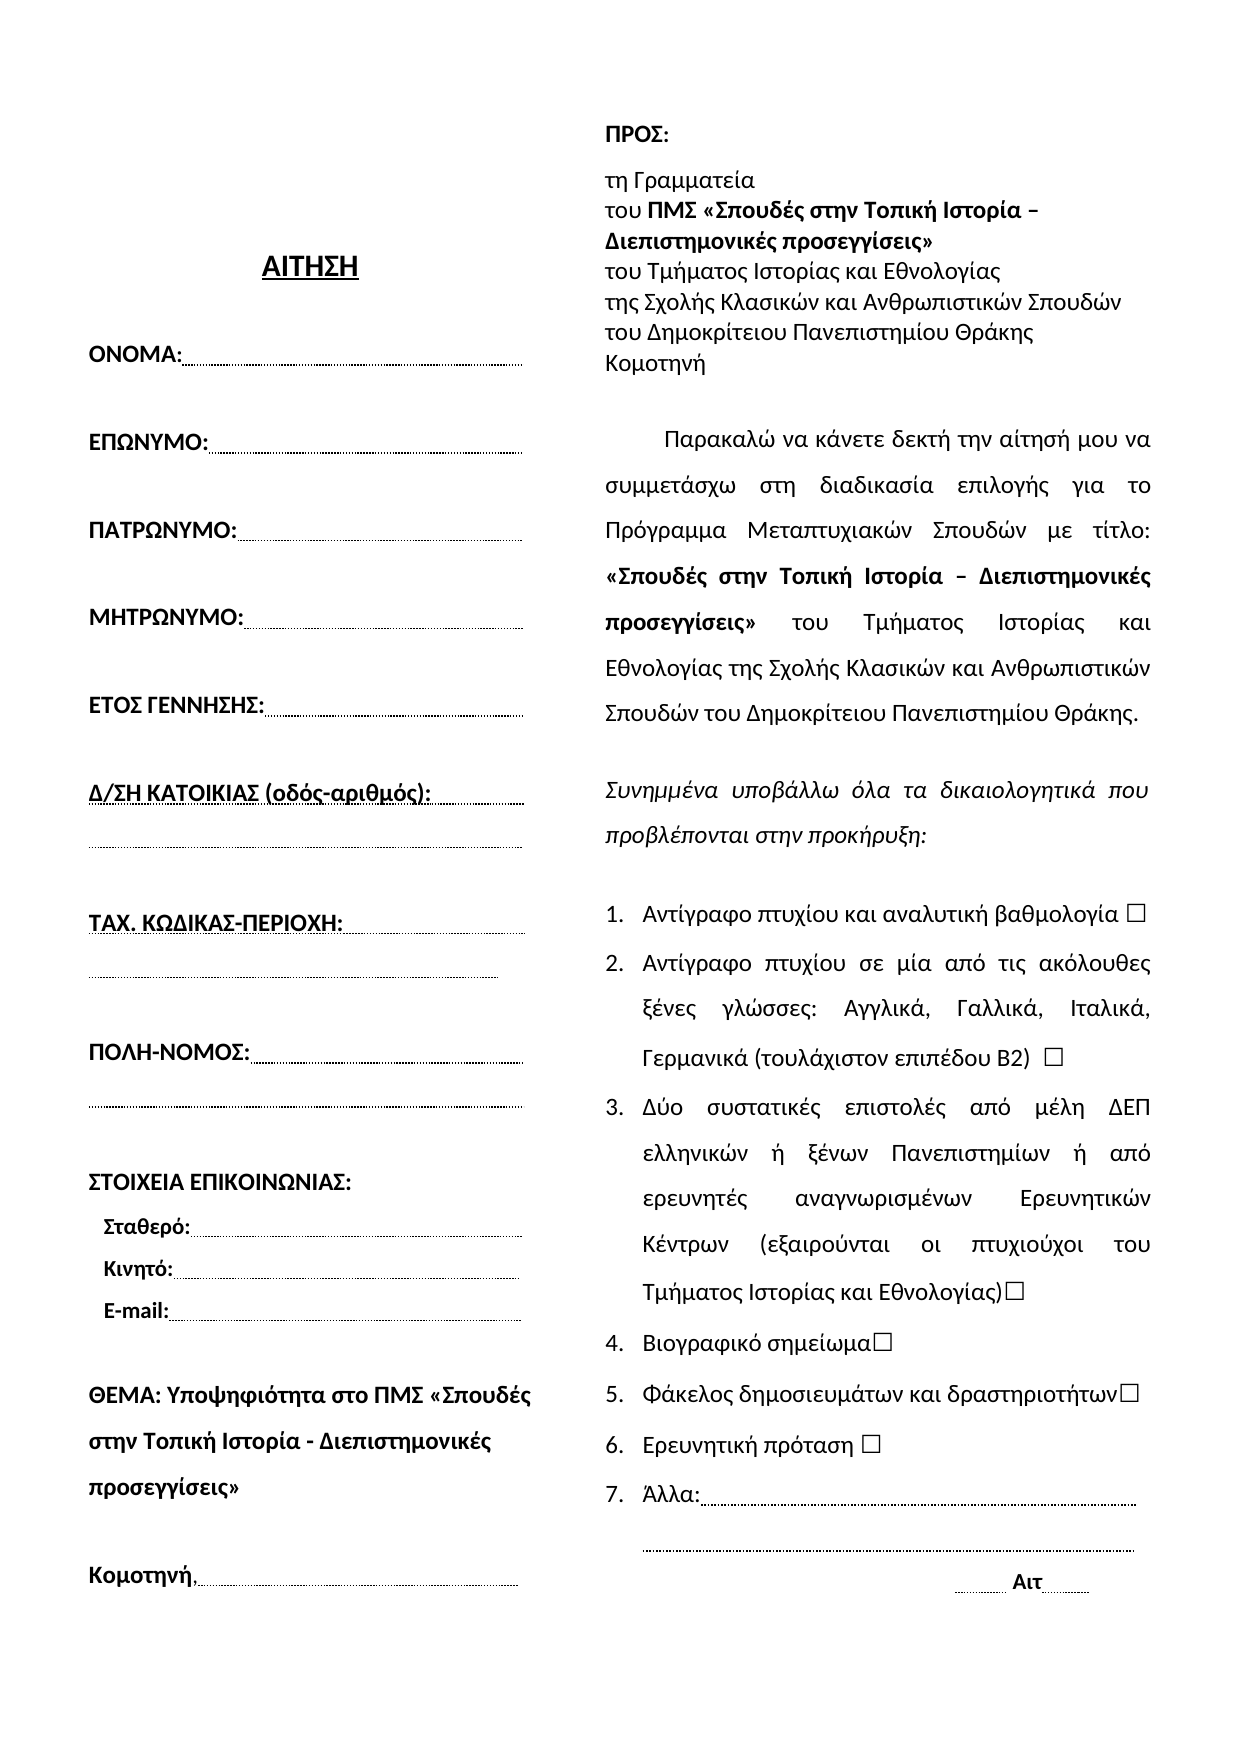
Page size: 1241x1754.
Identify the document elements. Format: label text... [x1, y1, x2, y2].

text . [89, 823, 531, 851]
text της Σχολής Κλασικών και Ανθρωπιστικών Σπουδών [605, 286, 1151, 316]
list Άλλα: . [605, 1478, 1151, 1509]
text Κομοτηνή, . [89, 1559, 531, 1589]
list Φάκελος δημοσιευμάτων και δραστηριοτήτων [605, 1376, 1151, 1410]
list Αντίγραφο πτυχίου και αναλυτική βαθμολογία ☐ [605, 896, 1151, 930]
text ΤΑΧ. ΚΩΔΙΚΑΣ-ΠΕΡΙΟΧΗ: . [89, 907, 531, 937]
text ΘΕΜΑ: Υποψηφιότητα στο ΠΜΣ «Σπουδές στην Τοπική Ιστορία - Διεπιστημονικές προσεγγίσεις» [89, 1380, 531, 1502]
text E-mail: . [103, 1296, 531, 1324]
text ΠΡΟΣ: [605, 118, 1151, 149]
list Βιογραφικό σημείωμα [605, 1325, 1151, 1359]
text ΕΤΟΣ ΓΕΝΝΗΣΗΣ: . [89, 689, 531, 720]
text τη Γραμματεία [605, 164, 1151, 194]
text Κομοτηνή [605, 347, 1151, 377]
text Σταθερό: . [103, 1212, 531, 1240]
text ΠΑΤΡΩΝΥΜΟ: . [89, 514, 531, 544]
text του Τμήματος Ιστορίας και Εθνολογίας [605, 255, 1151, 286]
text . [89, 952, 531, 980]
text . [89, 1082, 531, 1110]
text ΕΠΩΝΥΜΟ: . [89, 426, 531, 457]
list . .Αιτ . [642, 1570, 1151, 1595]
list Δύο συστατικές επιστολές από μέλη ΔΕΠ ελληνικών ή ξένων Πανεπιστημίων ή από ερευνητές αναγνωρισμένων Ερευνητικών Κέντρων (εξαιρούνται οι πτυχιούχοι του Τμήματος Ιστορίας και Εθνολογίας) [605, 1091, 1151, 1308]
text Κινητό: . [103, 1254, 531, 1282]
list Ερευνητική πρόταση [605, 1427, 1151, 1461]
text Παρακαλώ να κάνετε δεκτή την αίτησή μου να συμμετάσχω στη διαδικασία επιλογής για το Πρόγραμμα Μεταπτυχιακών Σπουδών με τίτλο: «Σπουδές στην Τοπική Ιστορία – Διεπιστημονικές προσεγγίσεις» του Τμήματος Ιστορίας και Εθνολογίας της Σχολής Κλασικών και Ανθρωπιστικών Σπουδών του Δημοκρίτειου Πανεπιστημίου Θράκης. [605, 423, 1151, 728]
list . [642, 1524, 1151, 1554]
text ΣΤΟΙΧΕΙΑ ΕΠΙΚΟΙΝΩΝΙΑΣ: [89, 1166, 531, 1197]
text ΜΗΤΡΩΝΥΜΟ: . [89, 602, 531, 632]
text ONOMA: . [89, 338, 531, 369]
text Συνημμένα υποβάλλω όλα τα δικαιολογητικά που προβλέπονται στην προκήρυξη: [605, 774, 1151, 850]
text του ΠΜΣ «Σπουδές στην Τοπική Ιστορία – Διεπιστημονικές προσεγγίσεις» [605, 194, 1151, 255]
list Αντίγραφο πτυχίου σε μία από τις ακόλουθες ξένες γλώσσες: Αγγλικά, Γαλλικά, Ιταλικά, Γερμανικά (τουλάχιστον επιπέδου Β2) ☐ [605, 947, 1151, 1074]
text ΑΙΤΗΣΗ [89, 246, 531, 284]
text Δ/ΣΗ ΚΑΤΟΙΚΙΑΣ (οδός-αριθμός): . [89, 777, 531, 807]
text ΠΟΛΗ-ΝΟΜΟΣ: . [89, 1036, 531, 1067]
text του Δημοκρίτειου Πανεπιστημίου Θράκης [605, 316, 1151, 347]
